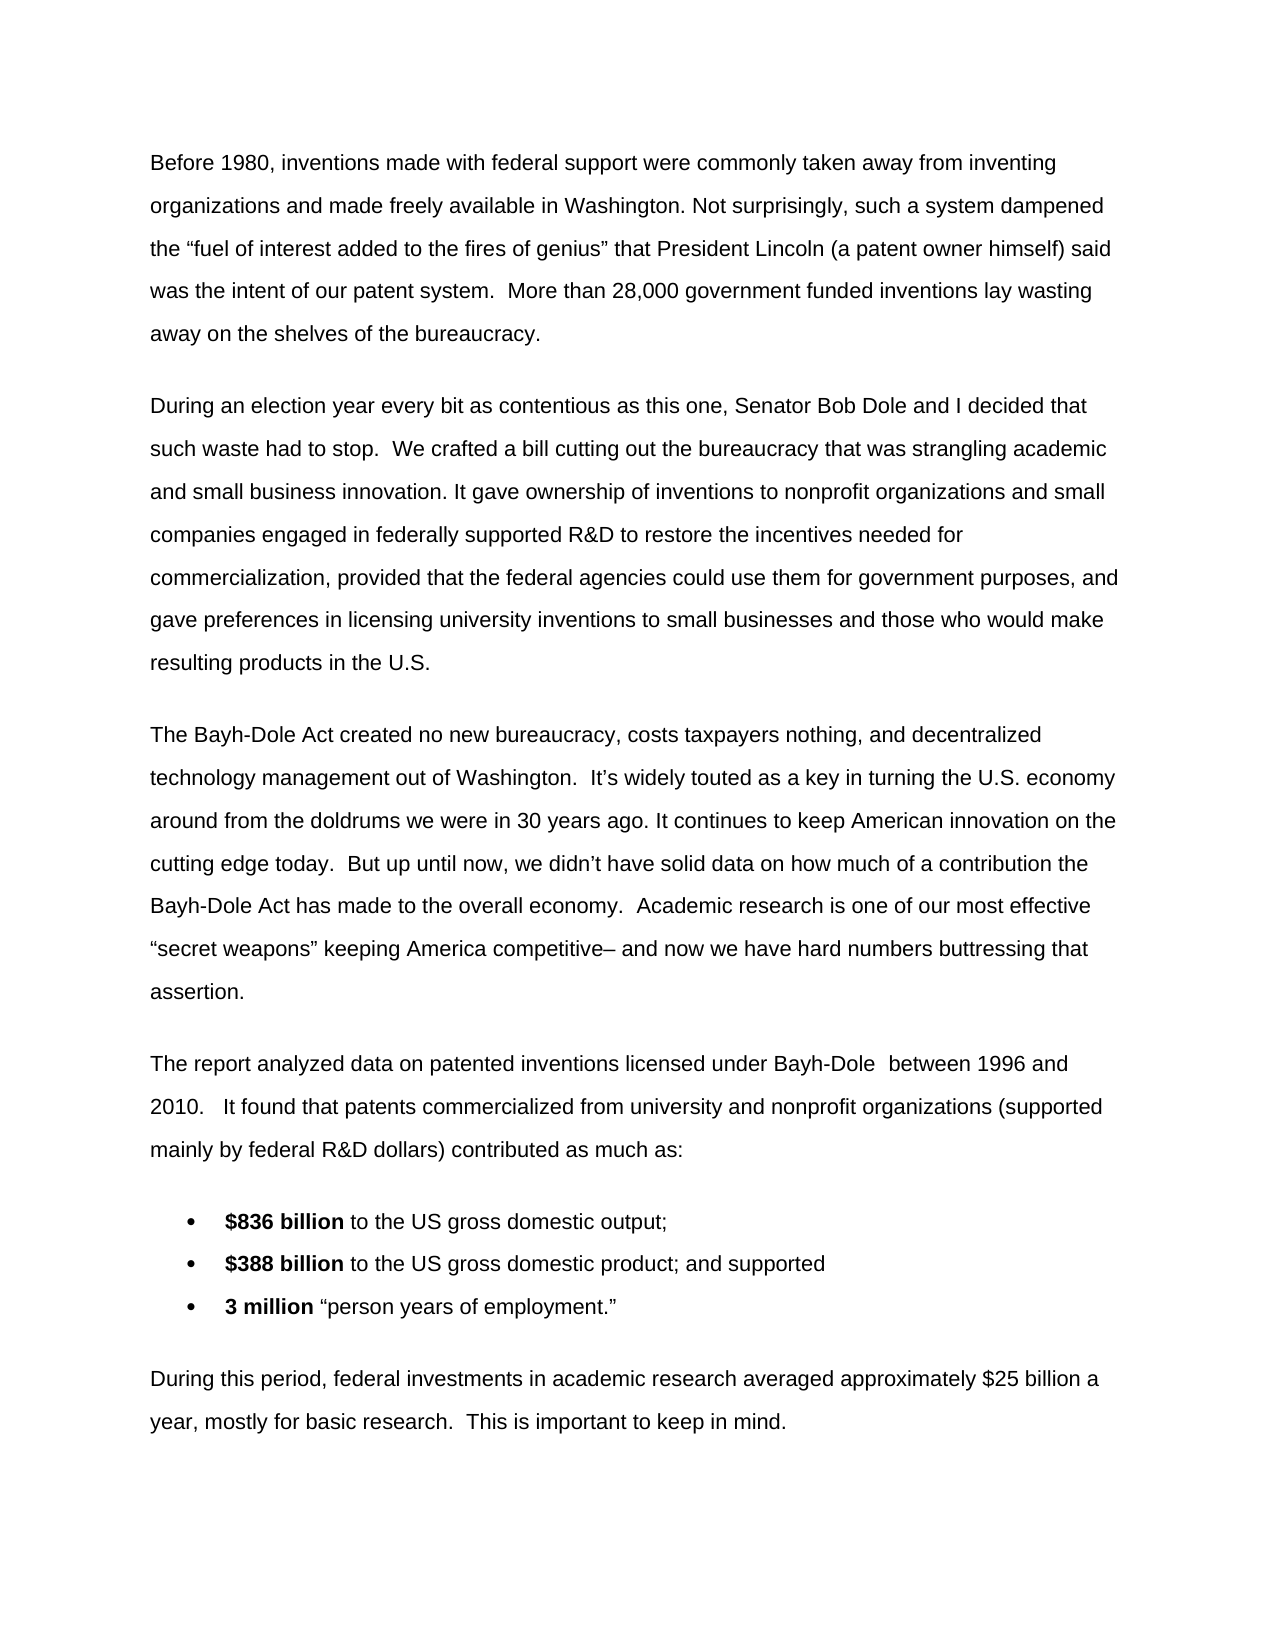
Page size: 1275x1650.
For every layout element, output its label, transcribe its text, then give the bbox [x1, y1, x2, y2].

text The report analyzed data on patented inventions licensed under Bayh-Dole between 1996 and 2010. It found that patents commercialized from university and nonprofit organizations (supported mainly by federal R&D dollars) contributed as much as: [150, 1051, 1125, 1162]
text During an election year every bit as contentious as this one, Senator Bob Dole and I decided that such waste had to stop. We crafted a bill cutting out the bureaucracy that was strangling academic and small business innovation. It gave ownership of inventions to nonprofit organizations and small companies engaged in federally supported R&D to restore the incentives needed for commercialization, provided that the federal agencies could use them for government purposes, and gave preferences in licensing university inventions to small businesses and those who would make resulting products in the U.S. [150, 393, 1125, 675]
list 3 million “person years of employment.” [187, 1294, 1125, 1319]
list $836 billion to the US gross domestic output; [187, 1208, 1125, 1234]
text During this period, federal investments in academic research averaged approximately $25 billion a year, mostly for basic research. This is important to keep in mind. [150, 1366, 1125, 1434]
text Before 1980, inventions made with federal support were commonly taken away from inventing organizations and made freely available in Washington. Not surprisingly, such a system dampened the “fuel of interest added to the fires of genius” that President Lincoln (a patent owner himself) said was the intent of our patent system. More than 28,000 government funded inventions lay wasting away on the shelves of the bureaucracy. [150, 150, 1125, 346]
list $388 billion to the US gross domestic product; and supported [187, 1251, 1125, 1277]
text The Bayh-Dole Act created no new bureaucracy, costs taxpayers nothing, and decentralized technology management out of Washington. It’s widely touted as a key in turning the U.S. economy around from the doldrums we were in 30 years ago. It continues to keep American innovation on the cutting edge today. But up until now, we didn’t have solid data on how much of a contribution the Bayh-Dole Act has made to the overall economy. Academic research is one of our most effective “secret weapons” keeping America competitive– and now we have hard numbers buttressing that assertion. [150, 722, 1125, 1004]
